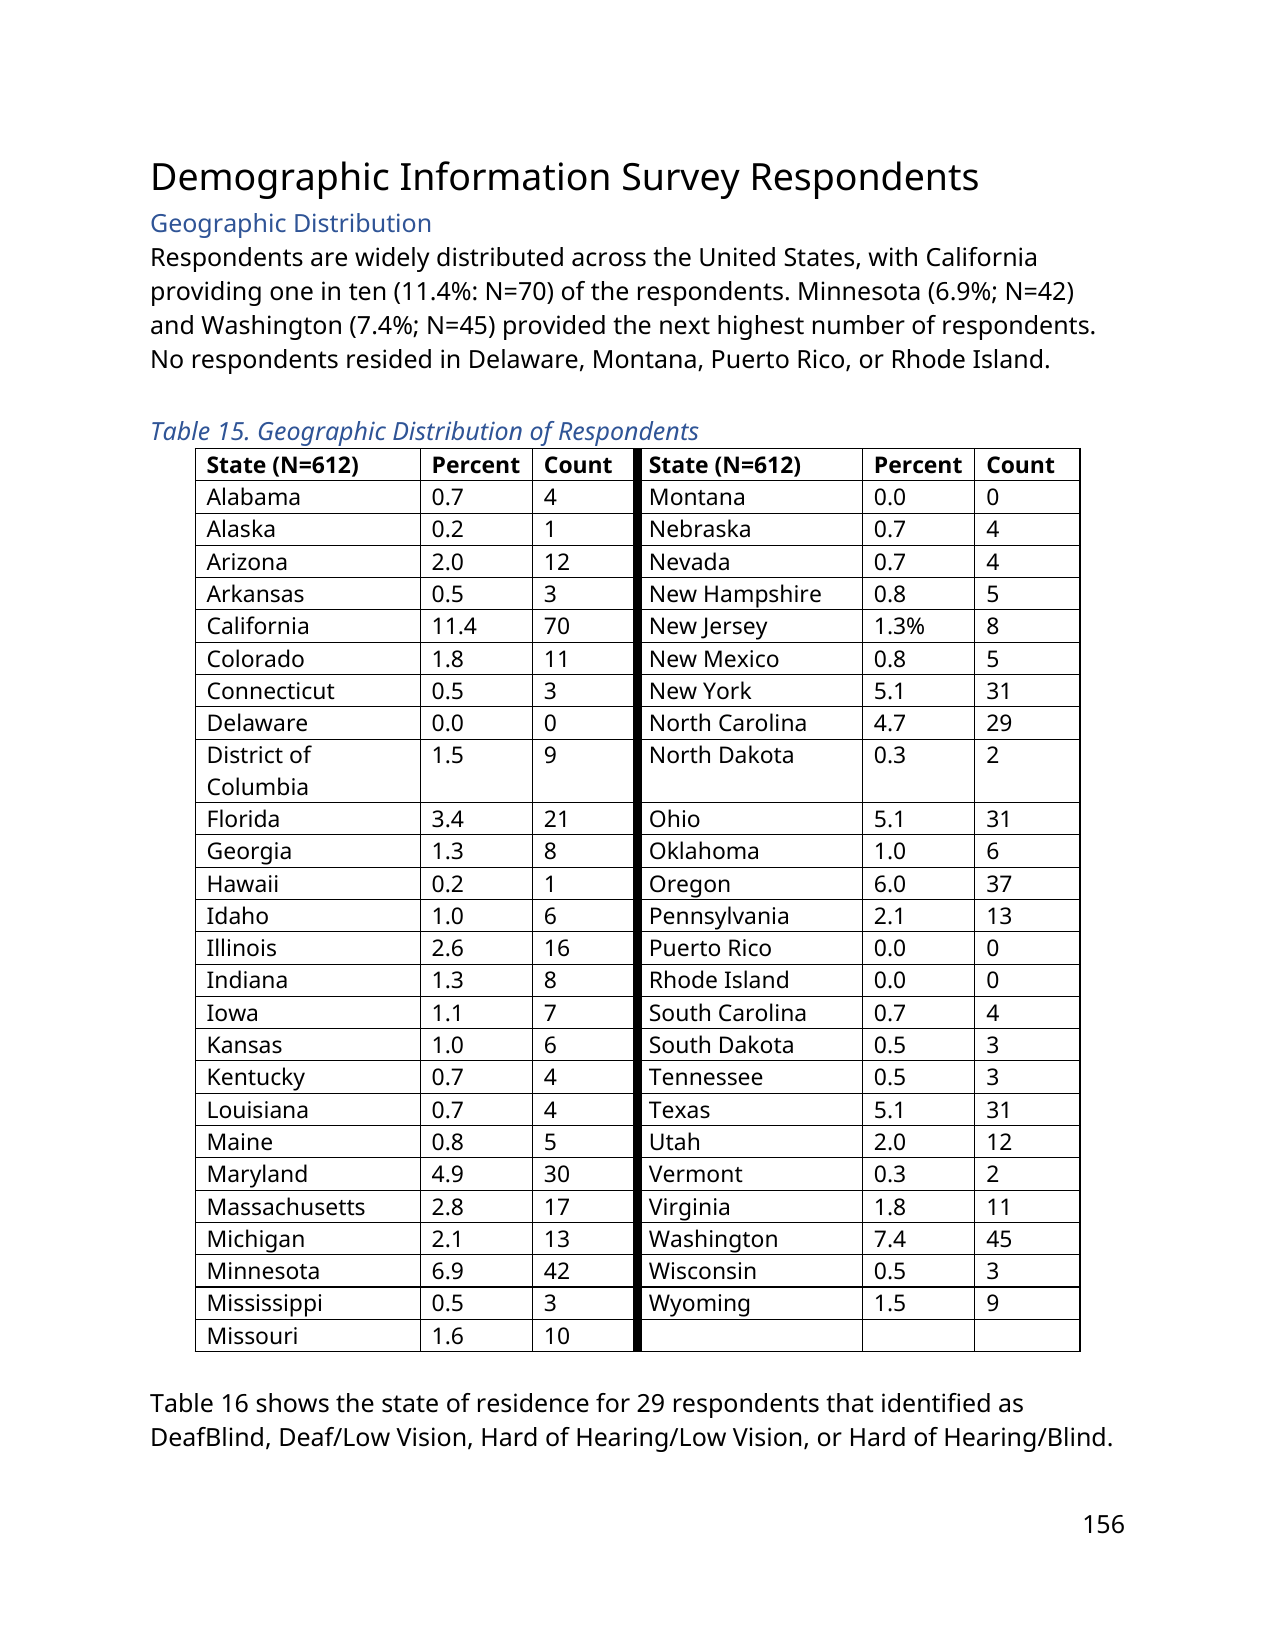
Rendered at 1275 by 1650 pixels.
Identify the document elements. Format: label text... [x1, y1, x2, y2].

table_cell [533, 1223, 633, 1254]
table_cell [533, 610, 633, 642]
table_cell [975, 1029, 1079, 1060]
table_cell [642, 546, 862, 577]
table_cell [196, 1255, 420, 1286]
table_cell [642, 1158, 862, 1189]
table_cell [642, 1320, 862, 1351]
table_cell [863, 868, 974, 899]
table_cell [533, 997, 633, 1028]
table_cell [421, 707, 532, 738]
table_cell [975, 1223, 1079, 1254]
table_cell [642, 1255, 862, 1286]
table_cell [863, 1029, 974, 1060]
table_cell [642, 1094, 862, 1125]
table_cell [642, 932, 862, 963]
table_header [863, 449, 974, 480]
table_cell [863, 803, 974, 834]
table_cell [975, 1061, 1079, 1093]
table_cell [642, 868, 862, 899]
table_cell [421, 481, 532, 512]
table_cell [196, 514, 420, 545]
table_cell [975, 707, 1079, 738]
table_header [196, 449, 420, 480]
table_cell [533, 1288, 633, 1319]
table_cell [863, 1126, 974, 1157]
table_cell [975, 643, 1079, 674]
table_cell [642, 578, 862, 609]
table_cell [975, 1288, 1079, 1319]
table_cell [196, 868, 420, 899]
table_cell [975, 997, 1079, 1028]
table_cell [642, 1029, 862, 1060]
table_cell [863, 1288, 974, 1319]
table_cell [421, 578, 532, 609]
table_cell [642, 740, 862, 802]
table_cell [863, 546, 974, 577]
text Respondents are widely distributed across the United States, with California providing one in ten (11.4%: N=70) of the respondents. Minnesota (6.9%; N=42) and Washington (7.4%; N=45) provided the next highest number of respondents. No respondents resided in Delaware, Montana, Puerto Rico, or Rhode Island. [150, 239, 1125, 376]
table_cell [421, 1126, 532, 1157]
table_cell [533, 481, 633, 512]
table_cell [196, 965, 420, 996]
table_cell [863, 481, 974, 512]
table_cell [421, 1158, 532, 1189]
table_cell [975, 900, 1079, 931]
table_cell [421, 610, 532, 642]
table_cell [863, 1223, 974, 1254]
subtitle Geographic Distribution [150, 205, 1125, 239]
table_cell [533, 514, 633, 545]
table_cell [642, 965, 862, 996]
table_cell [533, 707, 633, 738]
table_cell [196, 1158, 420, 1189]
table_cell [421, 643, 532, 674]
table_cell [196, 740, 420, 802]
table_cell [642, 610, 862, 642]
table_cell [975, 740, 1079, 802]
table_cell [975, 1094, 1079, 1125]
subtitle Table 15. Geographic Distribution of Respondents [150, 414, 1125, 448]
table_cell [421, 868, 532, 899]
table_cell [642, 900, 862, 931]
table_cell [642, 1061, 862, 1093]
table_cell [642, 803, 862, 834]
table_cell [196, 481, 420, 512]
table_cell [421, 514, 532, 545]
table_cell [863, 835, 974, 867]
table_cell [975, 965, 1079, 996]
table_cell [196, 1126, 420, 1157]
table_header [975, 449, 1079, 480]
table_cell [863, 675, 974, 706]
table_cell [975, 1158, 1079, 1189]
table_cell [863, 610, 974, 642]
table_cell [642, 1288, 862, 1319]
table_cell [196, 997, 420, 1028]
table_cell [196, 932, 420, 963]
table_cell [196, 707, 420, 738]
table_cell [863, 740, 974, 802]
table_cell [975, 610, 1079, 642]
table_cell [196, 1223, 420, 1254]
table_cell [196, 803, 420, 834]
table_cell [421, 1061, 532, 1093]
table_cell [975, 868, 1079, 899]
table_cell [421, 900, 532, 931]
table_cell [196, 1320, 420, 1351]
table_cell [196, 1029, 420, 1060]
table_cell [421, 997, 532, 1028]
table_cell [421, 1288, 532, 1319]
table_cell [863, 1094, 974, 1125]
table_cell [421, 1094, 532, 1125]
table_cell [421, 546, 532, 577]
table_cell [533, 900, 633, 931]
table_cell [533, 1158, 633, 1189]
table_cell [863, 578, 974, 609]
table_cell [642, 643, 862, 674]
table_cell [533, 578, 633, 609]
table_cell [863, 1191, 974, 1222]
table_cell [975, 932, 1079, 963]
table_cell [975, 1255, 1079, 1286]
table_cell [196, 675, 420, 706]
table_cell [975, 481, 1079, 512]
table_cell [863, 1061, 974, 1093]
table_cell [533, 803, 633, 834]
text Table 16 shows the state of residence for 29 respondents that identified as DeafBlind, Deaf/Low Vision, Hard of Hearing/Low Vision, or Hard of Hearing/Blind. [150, 1386, 1125, 1454]
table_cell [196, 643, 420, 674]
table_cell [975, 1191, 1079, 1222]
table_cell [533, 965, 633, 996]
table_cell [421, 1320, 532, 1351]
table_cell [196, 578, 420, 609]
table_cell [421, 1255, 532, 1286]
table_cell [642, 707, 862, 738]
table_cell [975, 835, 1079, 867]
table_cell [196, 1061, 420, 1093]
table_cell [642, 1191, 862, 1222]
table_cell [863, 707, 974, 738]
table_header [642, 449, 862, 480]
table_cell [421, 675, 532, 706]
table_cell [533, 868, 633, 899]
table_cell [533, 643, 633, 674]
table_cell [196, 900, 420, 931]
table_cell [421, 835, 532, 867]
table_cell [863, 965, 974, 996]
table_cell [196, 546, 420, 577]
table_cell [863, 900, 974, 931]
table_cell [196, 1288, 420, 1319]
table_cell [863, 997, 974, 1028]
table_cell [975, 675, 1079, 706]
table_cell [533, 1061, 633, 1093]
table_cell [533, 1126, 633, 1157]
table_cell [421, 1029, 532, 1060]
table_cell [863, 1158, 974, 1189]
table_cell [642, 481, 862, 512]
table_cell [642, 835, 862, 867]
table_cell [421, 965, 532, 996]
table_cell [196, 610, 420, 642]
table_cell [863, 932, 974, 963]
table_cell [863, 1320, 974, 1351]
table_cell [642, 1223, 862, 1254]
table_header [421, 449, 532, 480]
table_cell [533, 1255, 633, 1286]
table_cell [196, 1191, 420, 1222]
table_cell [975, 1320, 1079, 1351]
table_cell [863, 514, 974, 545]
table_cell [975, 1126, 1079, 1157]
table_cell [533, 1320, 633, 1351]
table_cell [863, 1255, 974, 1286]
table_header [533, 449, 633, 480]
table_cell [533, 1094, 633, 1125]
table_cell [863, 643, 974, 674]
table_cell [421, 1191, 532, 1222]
subtitle Demographic Information Survey Respondents [150, 150, 1125, 201]
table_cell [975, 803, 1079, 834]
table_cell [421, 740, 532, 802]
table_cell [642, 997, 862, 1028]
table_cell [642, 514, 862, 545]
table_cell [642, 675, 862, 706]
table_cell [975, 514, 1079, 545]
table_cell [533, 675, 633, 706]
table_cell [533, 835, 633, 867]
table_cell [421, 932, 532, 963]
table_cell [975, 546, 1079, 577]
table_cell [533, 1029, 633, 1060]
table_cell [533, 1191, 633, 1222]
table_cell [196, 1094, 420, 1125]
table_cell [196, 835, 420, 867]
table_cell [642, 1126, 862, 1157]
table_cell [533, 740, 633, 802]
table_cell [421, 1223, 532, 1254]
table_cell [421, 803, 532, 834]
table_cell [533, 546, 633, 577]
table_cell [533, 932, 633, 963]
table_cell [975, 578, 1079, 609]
